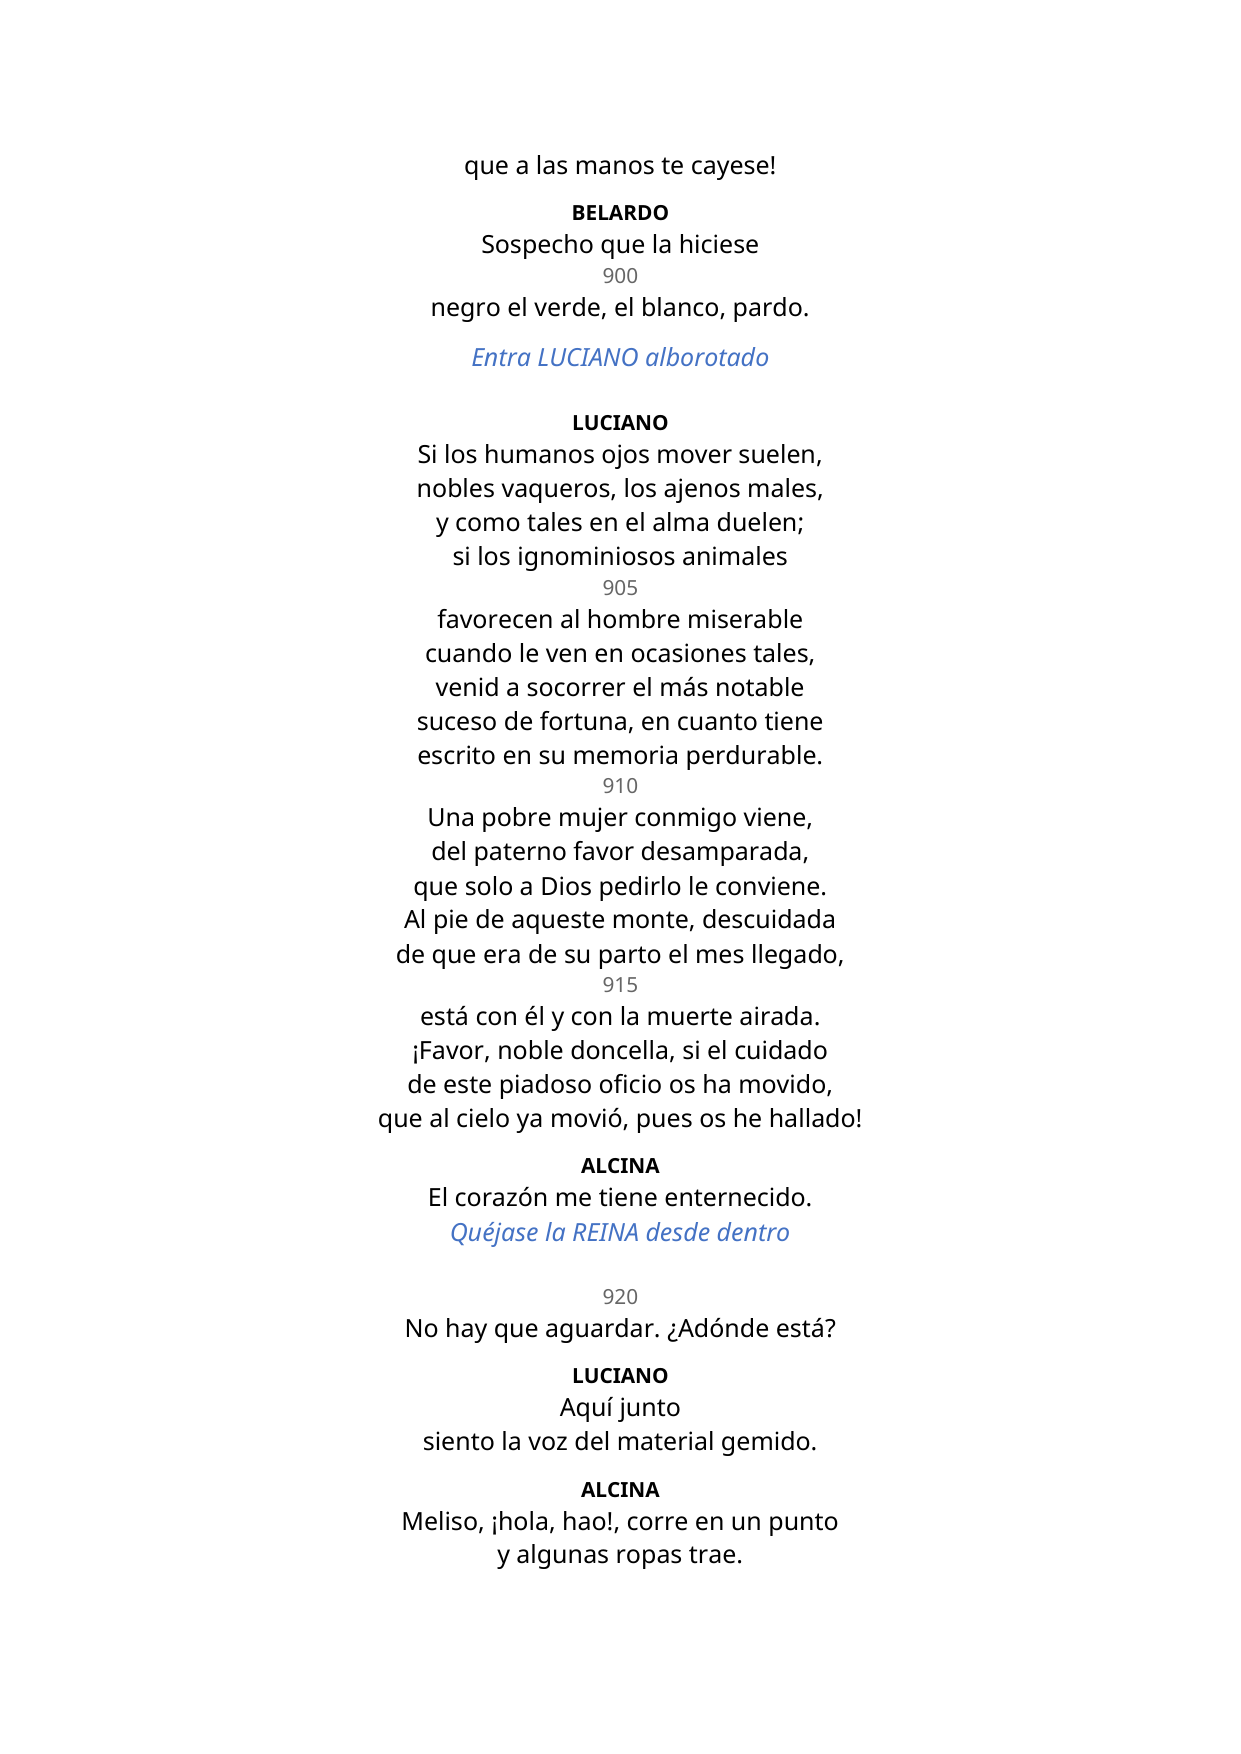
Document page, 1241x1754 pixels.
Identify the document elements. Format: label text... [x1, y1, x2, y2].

text Entra LUCIANO alborotado [177, 340, 1063, 374]
text ALCINA [177, 1152, 1063, 1180]
text ALCINA [177, 1475, 1063, 1503]
text siento la voz del material gemido. [177, 1424, 1063, 1458]
text Aquí junto [177, 1390, 1063, 1424]
text de este piadoso oficio os ha movido, [177, 1067, 1063, 1101]
text del paterno favor desamparada, [177, 834, 1063, 868]
text que solo a Dios pedirlo le conviene. [177, 868, 1063, 902]
text 920 [177, 1282, 1063, 1311]
text BELARDO [177, 198, 1063, 227]
text 915 [177, 970, 1063, 999]
text favorecen al hombre miserable [177, 601, 1063, 635]
text Sospecho que la hiciese [177, 227, 1063, 261]
text nobles vaqueros, los ajenos males, [177, 471, 1063, 505]
text cuando le ven en ocasiones tales, [177, 635, 1063, 669]
text si los ignominiosos animales [177, 539, 1063, 573]
text LUCIANO [177, 408, 1063, 437]
text suceso de fortuna, en cuanto tiene [177, 703, 1063, 737]
text está con él y con la muerte airada. [177, 999, 1063, 1033]
text Quéjase la REINA desde dentro [177, 1214, 1063, 1248]
text Meliso, ¡hola, hao!, corre en un punto [177, 1503, 1063, 1537]
text Si los humanos ojos mover suelen, [177, 437, 1063, 471]
text LUCIANO [177, 1361, 1063, 1390]
text 905 [177, 573, 1063, 601]
text El corazón me tiene enternecido. [177, 1180, 1063, 1214]
text y algunas ropas trae. [177, 1537, 1063, 1571]
text Una pobre mujer conmigo viene, [177, 800, 1063, 834]
text 910 [177, 772, 1063, 800]
text escrito en su memoria perdurable. [177, 737, 1063, 772]
text que a las manos te cayese! [177, 148, 1063, 182]
text Al pie de aqueste monte, descuidada [177, 902, 1063, 936]
text de que era de su parto el mes llegado, [177, 936, 1063, 970]
text 900 [177, 261, 1063, 289]
text que al cielo ya movió, pues os he hallado! [177, 1101, 1063, 1135]
text y como tales en el alma duelen; [177, 505, 1063, 539]
text ¡Favor, noble doncella, si el cuidado [177, 1033, 1063, 1067]
text venid a socorrer el más notable [177, 669, 1063, 703]
text No hay que aguardar. ¿Adónde está? [177, 1311, 1063, 1345]
text negro el verde, el blanco, pardo. [177, 289, 1063, 323]
